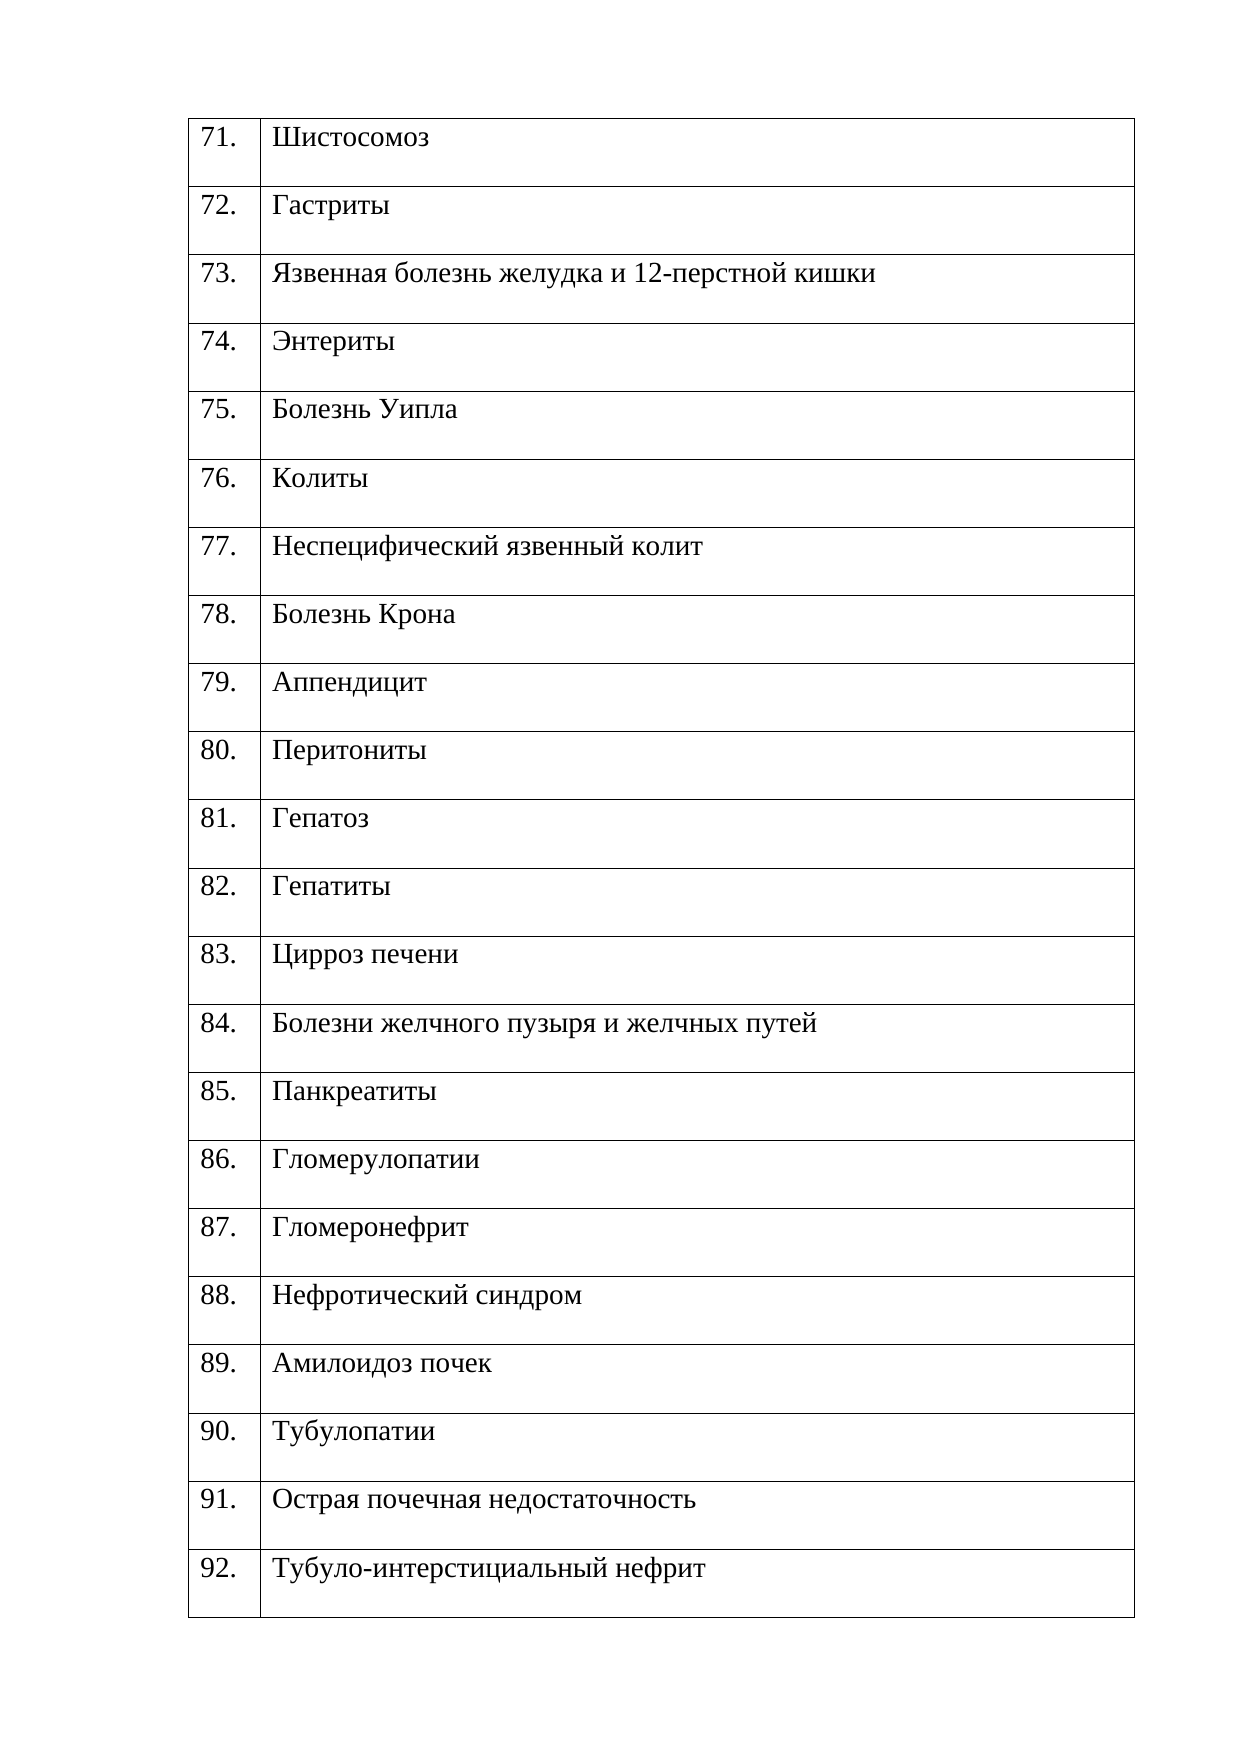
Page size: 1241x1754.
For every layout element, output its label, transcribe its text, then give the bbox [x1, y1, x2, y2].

table_cell [189, 392, 260, 459]
table_cell Болезнь Крона [261, 596, 1134, 663]
table_cell Колиты [261, 460, 1134, 527]
table_cell [189, 119, 260, 186]
table_cell Язвенная болезнь желудка и 12-перстной кишки [261, 255, 1134, 322]
table_cell [189, 255, 260, 322]
table_cell Гастриты [261, 187, 1134, 254]
table_cell Неспецифический язвенный колит [261, 528, 1134, 595]
table_cell Гломерулопатии [261, 1141, 1134, 1208]
table_cell [189, 664, 260, 731]
table_cell Цирроз печени [261, 937, 1134, 1004]
table_cell [189, 1414, 260, 1481]
table_cell [189, 1141, 260, 1208]
table_cell Шистосомоз [261, 119, 1134, 186]
table_cell Болезни желчного пузыря и желчных путей [261, 1005, 1134, 1072]
table_cell Острая почечная недостаточность [261, 1482, 1134, 1549]
table_cell Гломеронефрит [261, 1209, 1134, 1276]
table_cell [189, 596, 260, 663]
table_cell [189, 324, 260, 391]
table_cell [189, 187, 260, 254]
table_cell [189, 937, 260, 1004]
table_cell [189, 1277, 260, 1344]
table_cell [189, 1005, 260, 1072]
table_cell [189, 800, 260, 867]
table_cell Перитониты [261, 732, 1134, 799]
table_cell Болезнь Уипла [261, 392, 1134, 459]
table_cell [189, 869, 260, 936]
table_cell [189, 460, 260, 527]
table_cell Нефротический синдром [261, 1277, 1134, 1344]
table_cell Гепатоз [261, 800, 1134, 867]
table_cell Тубуло-интерстициальный нефрит [261, 1550, 1134, 1617]
table_cell [189, 732, 260, 799]
table_cell [189, 1209, 260, 1276]
table_cell [189, 1073, 260, 1140]
table_cell Тубулопатии [261, 1414, 1134, 1481]
table_cell [189, 1482, 260, 1549]
table_cell Энтериты [261, 324, 1134, 391]
table_cell Аппендицит [261, 664, 1134, 731]
table_cell Амилоидоз почек [261, 1345, 1134, 1412]
table_cell [189, 1550, 260, 1617]
table_cell Гепатиты [261, 869, 1134, 936]
table_cell Панкреатиты [261, 1073, 1134, 1140]
table_cell [189, 1345, 260, 1412]
table_cell [189, 528, 260, 595]
